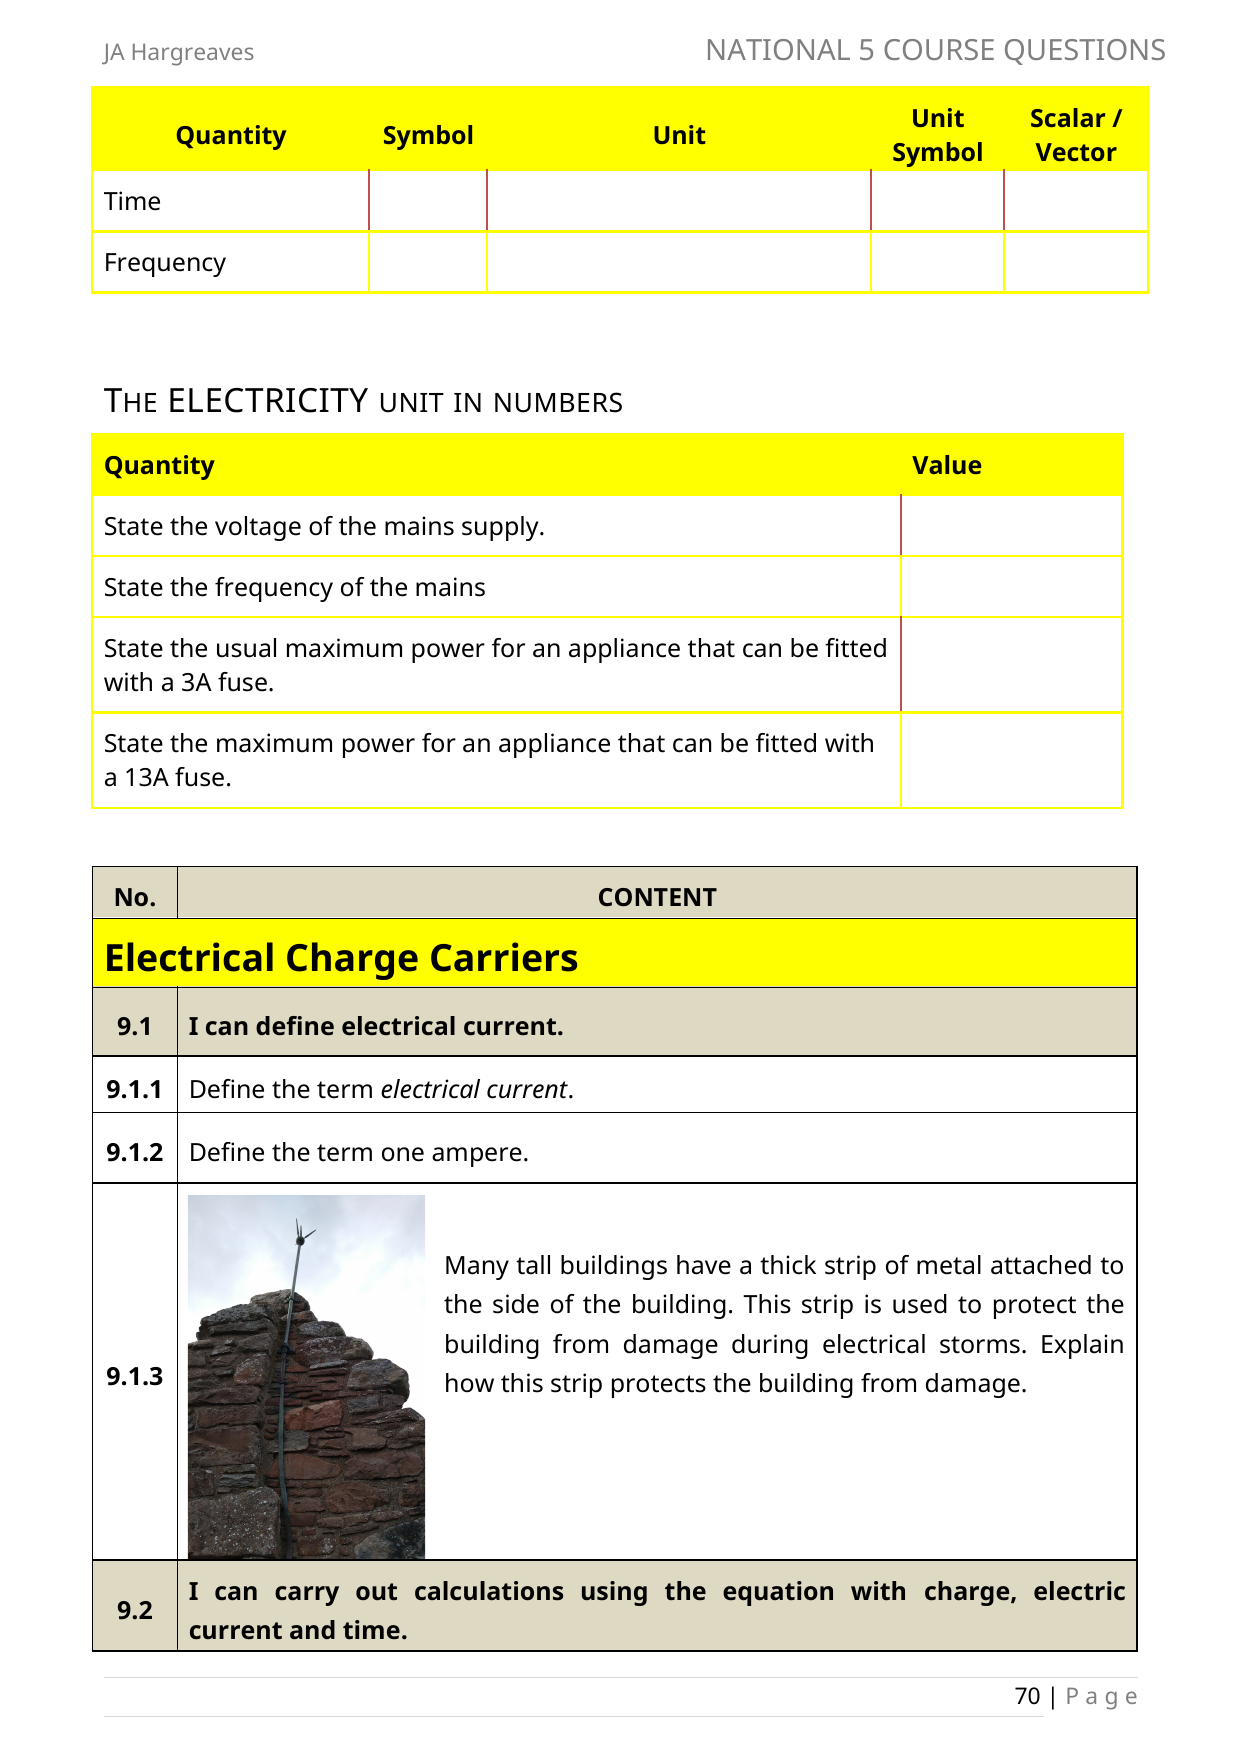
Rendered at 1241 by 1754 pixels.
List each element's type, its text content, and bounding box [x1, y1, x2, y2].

table_cell I can carry out calculations using the equation with charge, electric current and time. [178, 1561, 1136, 1650]
table_cell Time [93, 171, 368, 230]
table_cell [1005, 171, 1147, 230]
table_cell [902, 714, 1121, 807]
table_cell [902, 618, 1121, 711]
table_cell [370, 233, 486, 291]
table_cell [1005, 233, 1147, 291]
table_cell [872, 171, 1003, 230]
table_cell [902, 496, 1121, 555]
table_cell State the frequency of the mains [93, 557, 900, 616]
table_cell [488, 233, 870, 291]
table_header CONTENT [178, 867, 1136, 917]
table_cell Frequency [93, 233, 368, 291]
table_cell 9.1 [93, 988, 177, 1055]
table_cell [370, 171, 486, 230]
table_cell Define the term one ampere. [178, 1113, 1136, 1182]
table_header Symbol [370, 89, 486, 169]
table_header Quantity [93, 435, 900, 494]
table_cell State the maximum power for an appliance that can be fitted with a 13A fuse. [93, 714, 900, 807]
table_header Value [902, 435, 1121, 494]
table_cell State the usual maximum power for an appliance that can be fitted with a 3A fuse. [93, 618, 900, 711]
table_cell 9.1.3 [93, 1184, 177, 1559]
table_cell 9.2 [93, 1561, 177, 1650]
subtitle The ELECTRICITY unit in numbers [103, 376, 1138, 422]
table_cell [902, 557, 1121, 616]
table_cell [872, 233, 1003, 291]
table_cell Define the term electrical current. [178, 1057, 1136, 1111]
table_header Unit [488, 89, 870, 169]
table_cell [488, 171, 870, 230]
table_cell State the voltage of the mains supply. [93, 496, 900, 555]
table_header No. [93, 867, 177, 917]
table_cell Electrical Charge Carriers [93, 919, 1136, 986]
table_header Quantity [93, 89, 368, 169]
table_cell I can define electrical current. [178, 988, 1136, 1055]
table_cell Many tall buildings have a thick strip of metal attached to the side of the building. This strip is used to protect the building from damage during electrical storms. Explain how this strip protects the building from damage. [178, 1184, 1136, 1559]
picture [187, 1195, 426, 1559]
table_cell 9.1.2 [93, 1113, 177, 1182]
table_header Unit Symbol [872, 89, 1003, 169]
table_header Scalar / Vector [1005, 89, 1147, 169]
table_cell 9.1.1 [93, 1057, 177, 1111]
